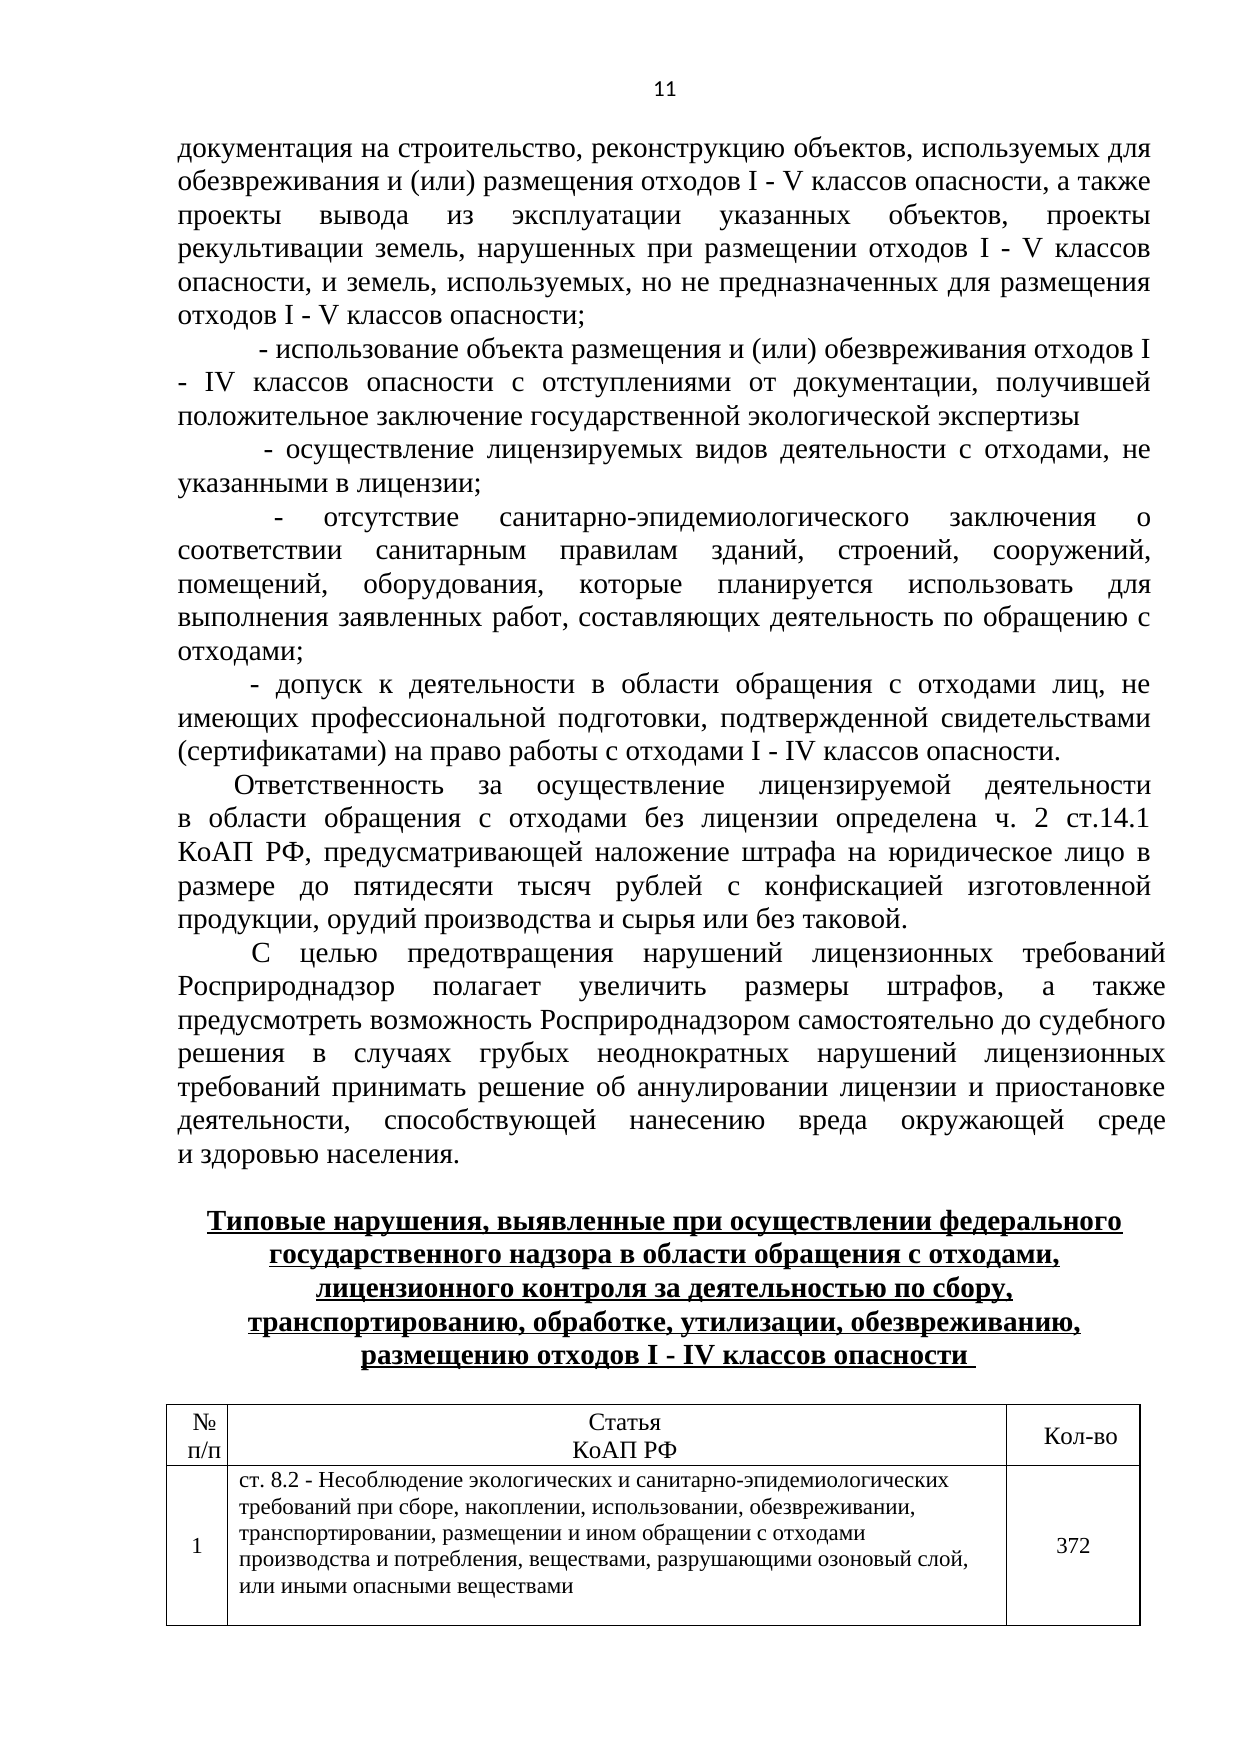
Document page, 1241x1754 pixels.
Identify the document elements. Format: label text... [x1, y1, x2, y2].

text Ответственность за осуществление лицензируемой деятельности в области обращения с отходами без лицензии определена ч. 2 ст.14.1 КоАП РФ, предусматривающей наложение штрафа на юридическое лицо в размере до пятидесяти тысяч рублей с конфискацией изготовленной продукции, орудий производства и сырья или без таковой. [177, 767, 1152, 935]
table_header Кол-во [1007, 1405, 1139, 1465]
table_header № п/п [167, 1405, 227, 1465]
table_cell ст. 8.2 - Несоблюдение экологических и санитарно-эпидемиологических требований при сборе, накоплении, использовании, обезвреживании, транспортировании, размещении и ином обращении с отходами производства и потребления, веществами, разрушающими озоновый слой, или иными опасными веществами [228, 1466, 1006, 1624]
text - отсутствие санитарно-эпидемиологического заключения о соответствии санитарным правилам зданий, строений, сооружений, помещений, оборудования, которые планируется использовать для выполнения заявленных работ, составляющих деятельность по обращению с отходами; [177, 499, 1152, 666]
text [177, 130, 1152, 331]
text - допуск к деятельности в области обращения с отходами лиц, не имеющих профессиональной подготовки, подтвержденной свидетельствами (сертификатами) на право работы с отходами I - IV классов опасности. [177, 666, 1152, 767]
text - использование объекта размещения и (или) обезвреживания отходов I - IV классов опасности с отступлениями от документации, получившей положительное заключение государственной экологической экспертизы [177, 331, 1152, 432]
text - осуществление лицензируемых видов деятельности с отходами, не указанными в лицензии; [177, 432, 1152, 499]
table_cell 372 [1007, 1466, 1139, 1624]
table_header Статья КоАП РФ [228, 1405, 1006, 1465]
table_cell 1 [167, 1466, 227, 1624]
text С целью предотвращения нарушений лицензионных требований Росприроднадзор полагает увеличить размеры штрафов, а также предусмотреть возможность Росприроднадзором самостоятельно до судебного решения в случаях грубых неоднократных нарушений лицензионных требований принимать решение об аннулировании лицензии и приостановке деятельности, способствующей нанесению вреда окружающей среде и здоровью населения. [177, 935, 1167, 1169]
list Типовые нарушения, выявленные при осуществлении федерального государственного надзора в области обращения с отходами, лицензионного контроля за деятельностью по сбору, транспортированию, обработке, утилизации, обезвреживанию, размещению отходов I - IV классов опасности [177, 1203, 1152, 1371]
